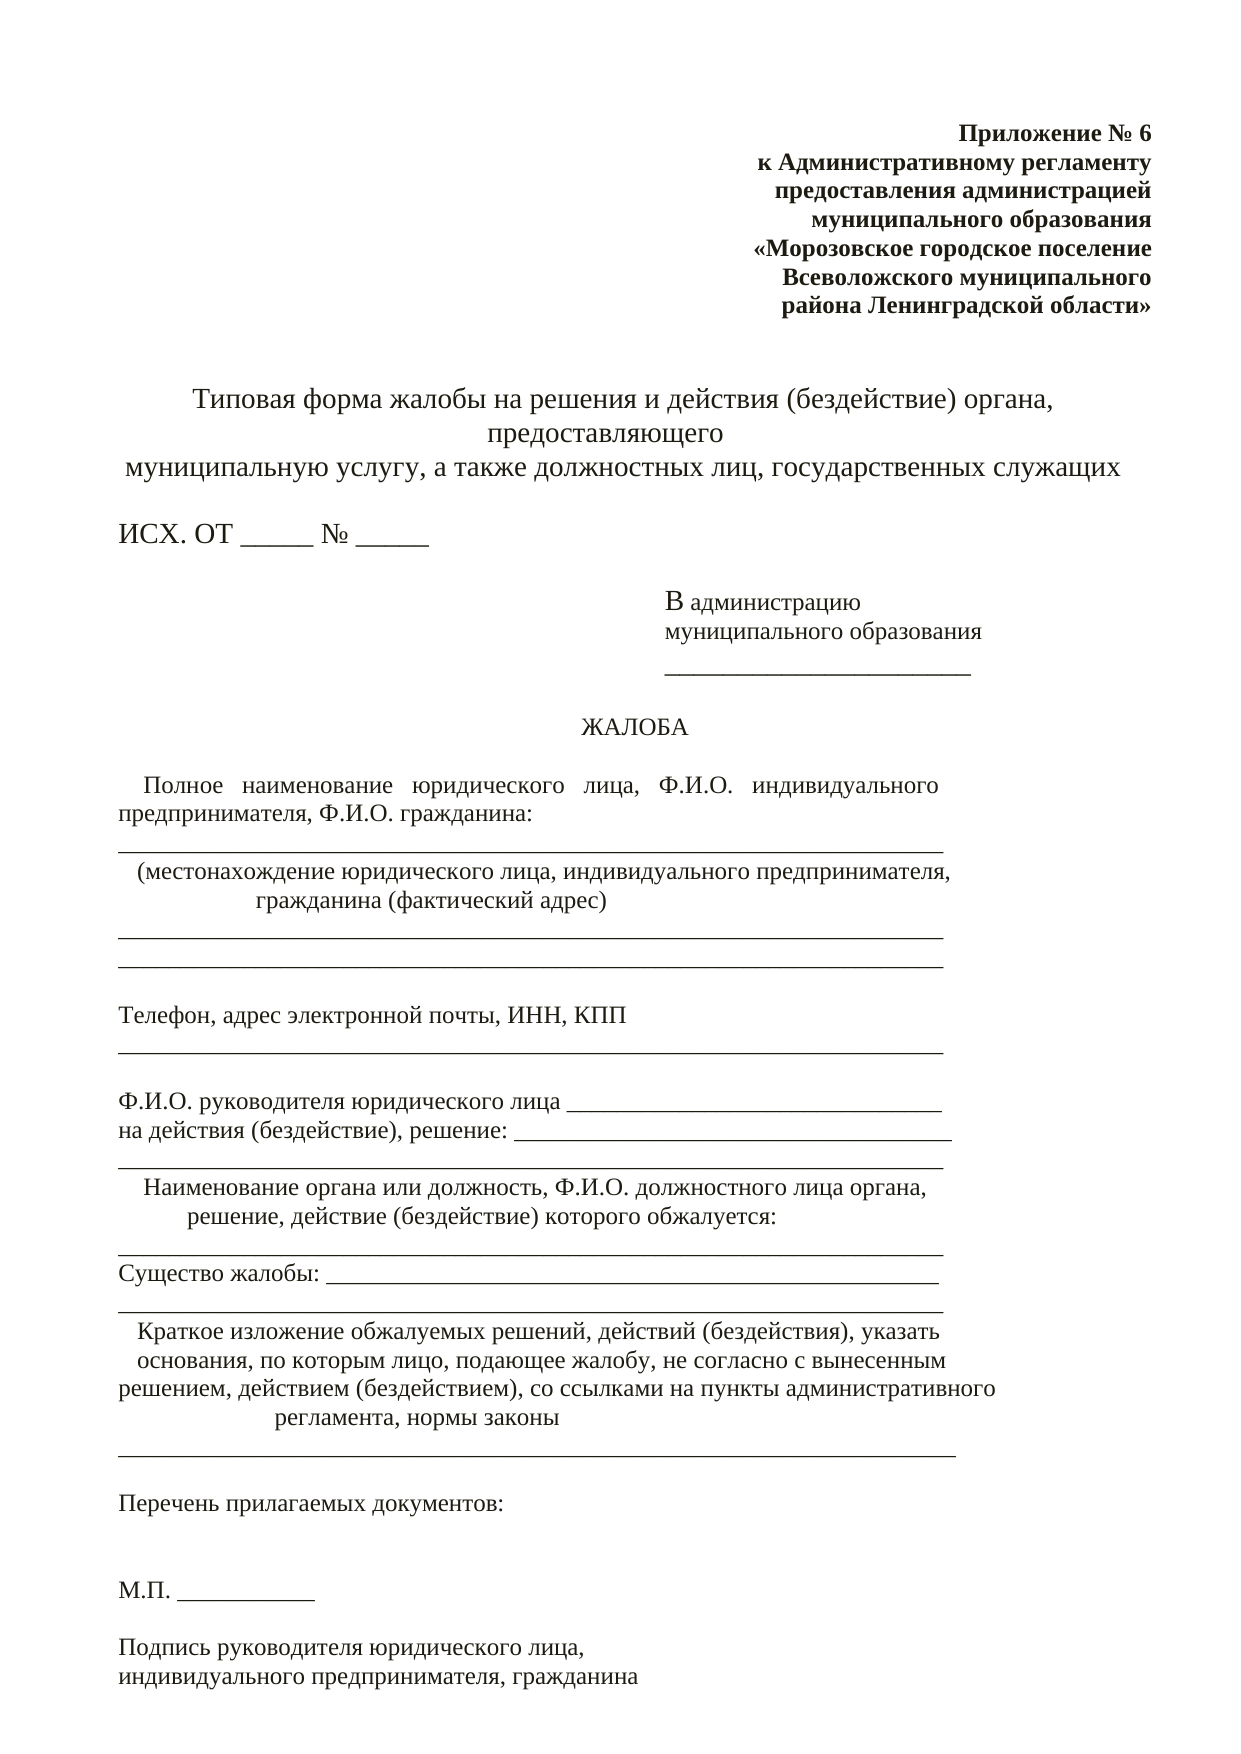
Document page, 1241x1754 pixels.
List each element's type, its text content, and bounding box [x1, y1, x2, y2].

text основания, по которым лицо, подающее жалобу, не согласно с вынесенным [118, 1345, 1152, 1373]
text Подпись руководителя юридического лица, [118, 1632, 1152, 1661]
text решение, действие (бездействие) которого обжалуется: [118, 1201, 1152, 1230]
text «Морозовское городское поселение [118, 233, 1152, 262]
text __________________________________________________________________ [118, 827, 1152, 856]
text района Ленинградской области» [118, 291, 1152, 319]
text решением, действием (бездействием), со ссылками на пункты административного [118, 1373, 1152, 1402]
text __________________________________________________________________ [118, 942, 1152, 971]
text муниципального образования [118, 616, 1152, 645]
text индивидуального предпринимателя, гражданина [118, 1661, 1152, 1690]
text ИСХ. ОТ _____ № _____ [118, 516, 1152, 549]
text Краткое изложение обжалуемых решений, действий (бездействия), указать [118, 1316, 1152, 1345]
text Существо жалобы: _________________________________________________ [118, 1258, 1152, 1287]
text ___________________________________________________________________ [118, 1431, 1152, 1460]
text __________________________________________________________________ [118, 913, 1152, 942]
title Типовая форма жалобы на решения и действия (бездействие) органа, предоставляющего [59, 382, 1152, 449]
text М.П. ___________ [118, 1575, 1152, 1603]
text В администрацию [118, 583, 1152, 616]
text Наименование органа или должность, Ф.И.О. должностного лица органа, [118, 1172, 1152, 1201]
text Перечень прилагаемых документов: [118, 1488, 1152, 1517]
text Полное наименование юридического лица, Ф.И.О. индивидуального [118, 770, 1152, 798]
text гражданина (фактический адрес) [118, 885, 1152, 913]
text Приложение № 6 [118, 118, 1152, 147]
text Всеволожского муниципального [118, 262, 1152, 291]
text муниципального образования [118, 204, 1152, 233]
text (местонахождение юридического лица, индивидуального предпринимателя, [118, 856, 1152, 885]
title муниципальную услугу, а также должностных лиц, государственных служащих [59, 449, 1152, 482]
text предпринимателя, Ф.И.О. гражданина: [118, 798, 1152, 827]
text __________________________________________________________________ [118, 1143, 1152, 1172]
text к Административному регламенту предоставления администрацией [118, 147, 1152, 204]
text __________________________________________________________________ [118, 1287, 1152, 1316]
text Телефон, адрес электронной почты, ИНН, КПП [118, 1000, 1152, 1028]
text __________________________________________________________________ [118, 1230, 1152, 1258]
text ЖАЛОБА [118, 712, 1152, 741]
text регламента, нормы законы [118, 1402, 1152, 1431]
text __________________________________________________________________ [118, 1028, 1152, 1057]
text на действия (бездействие), решение: ___________________________________ [118, 1115, 1152, 1143]
text Ф.И.О. руководителя юридического лица ______________________________ [118, 1086, 1152, 1115]
text _____________________ [118, 645, 1152, 679]
